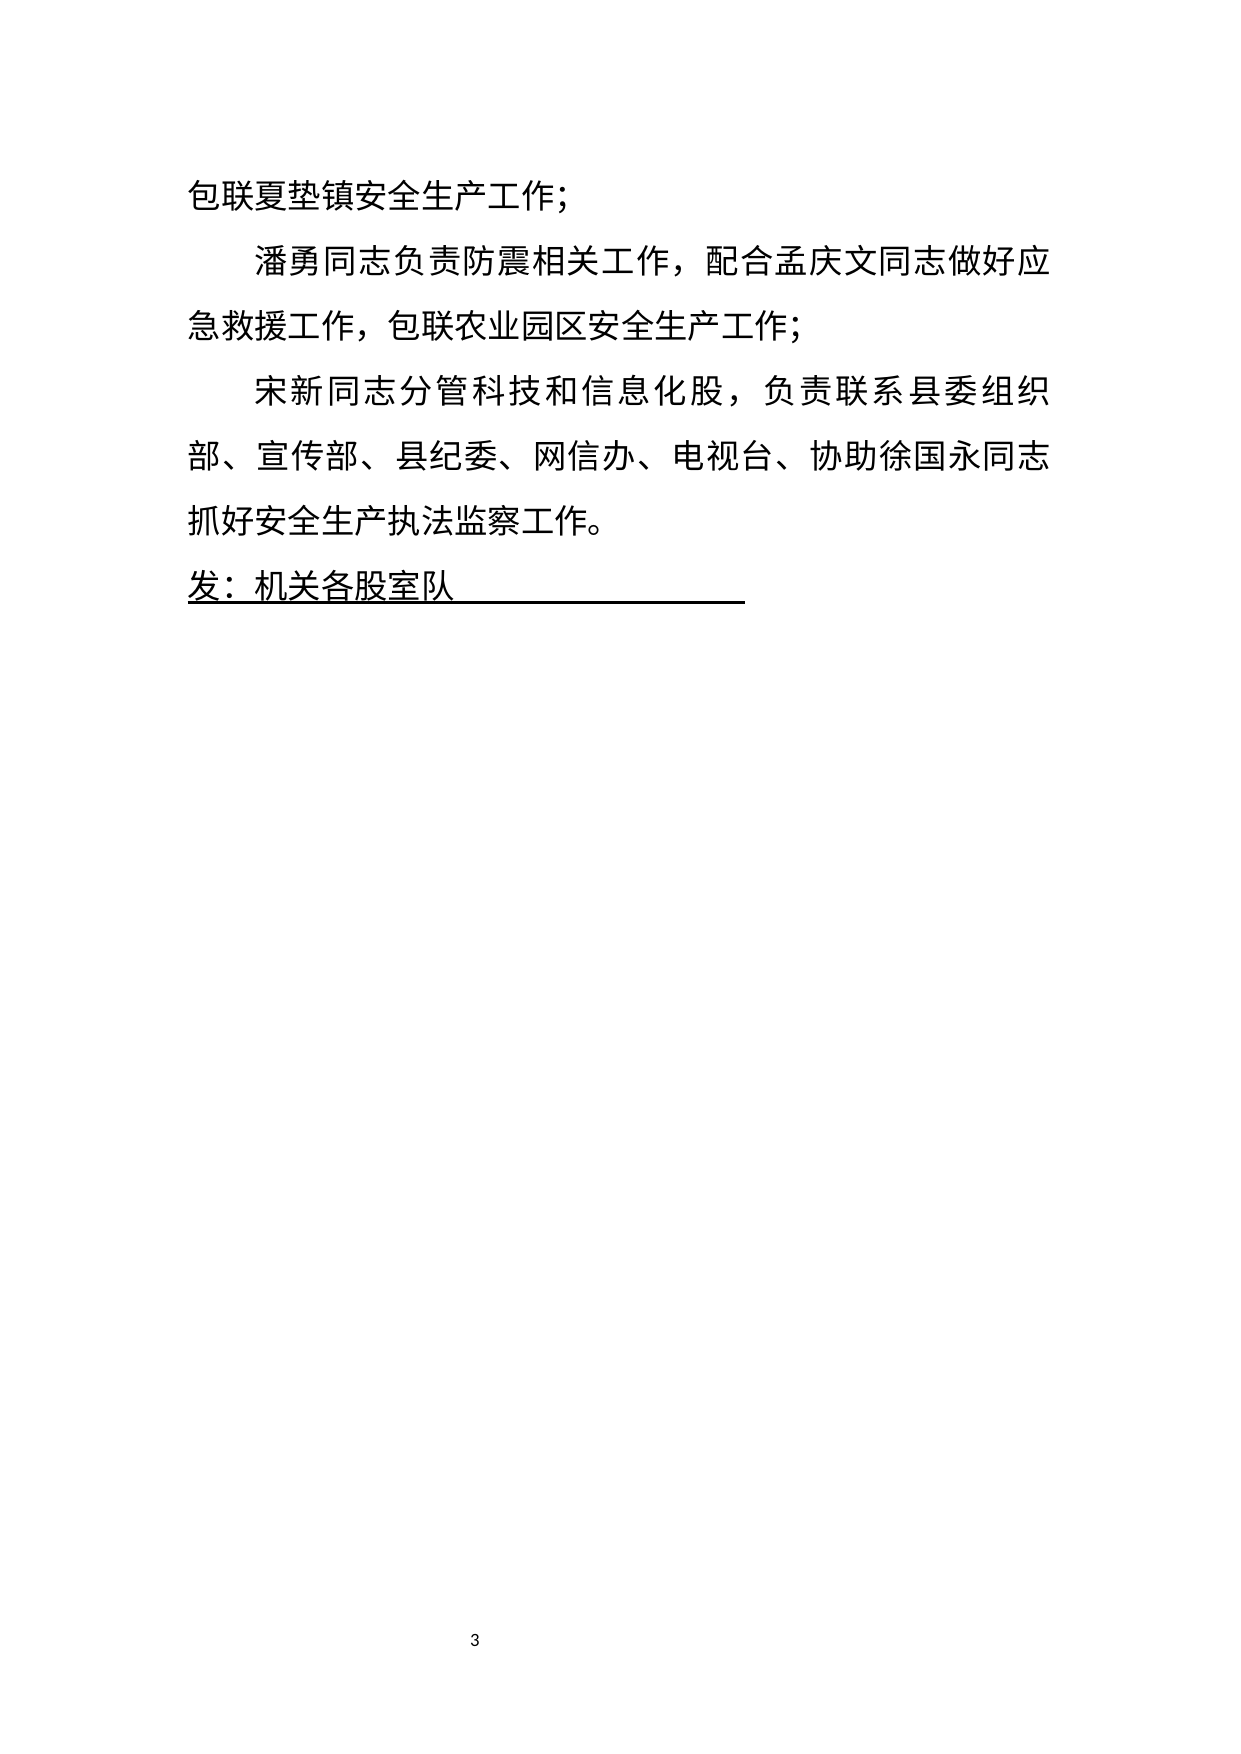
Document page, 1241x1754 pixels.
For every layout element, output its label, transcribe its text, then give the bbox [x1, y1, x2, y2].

list 宋新同志分管科技和信息化股，负责联系县委组织部、宣传部、县纪委、网信办、电视台、协助徐国永同志抓好安全生产执法监察工作。 [187, 357, 1053, 552]
text 发：机关各股室队 [187, 552, 1053, 617]
text 潘勇同志负责防震相关工作，配合孟庆文同志做好应急救援工作，包联农业园区安全生产工作； [187, 227, 1053, 357]
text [187, 162, 1053, 227]
